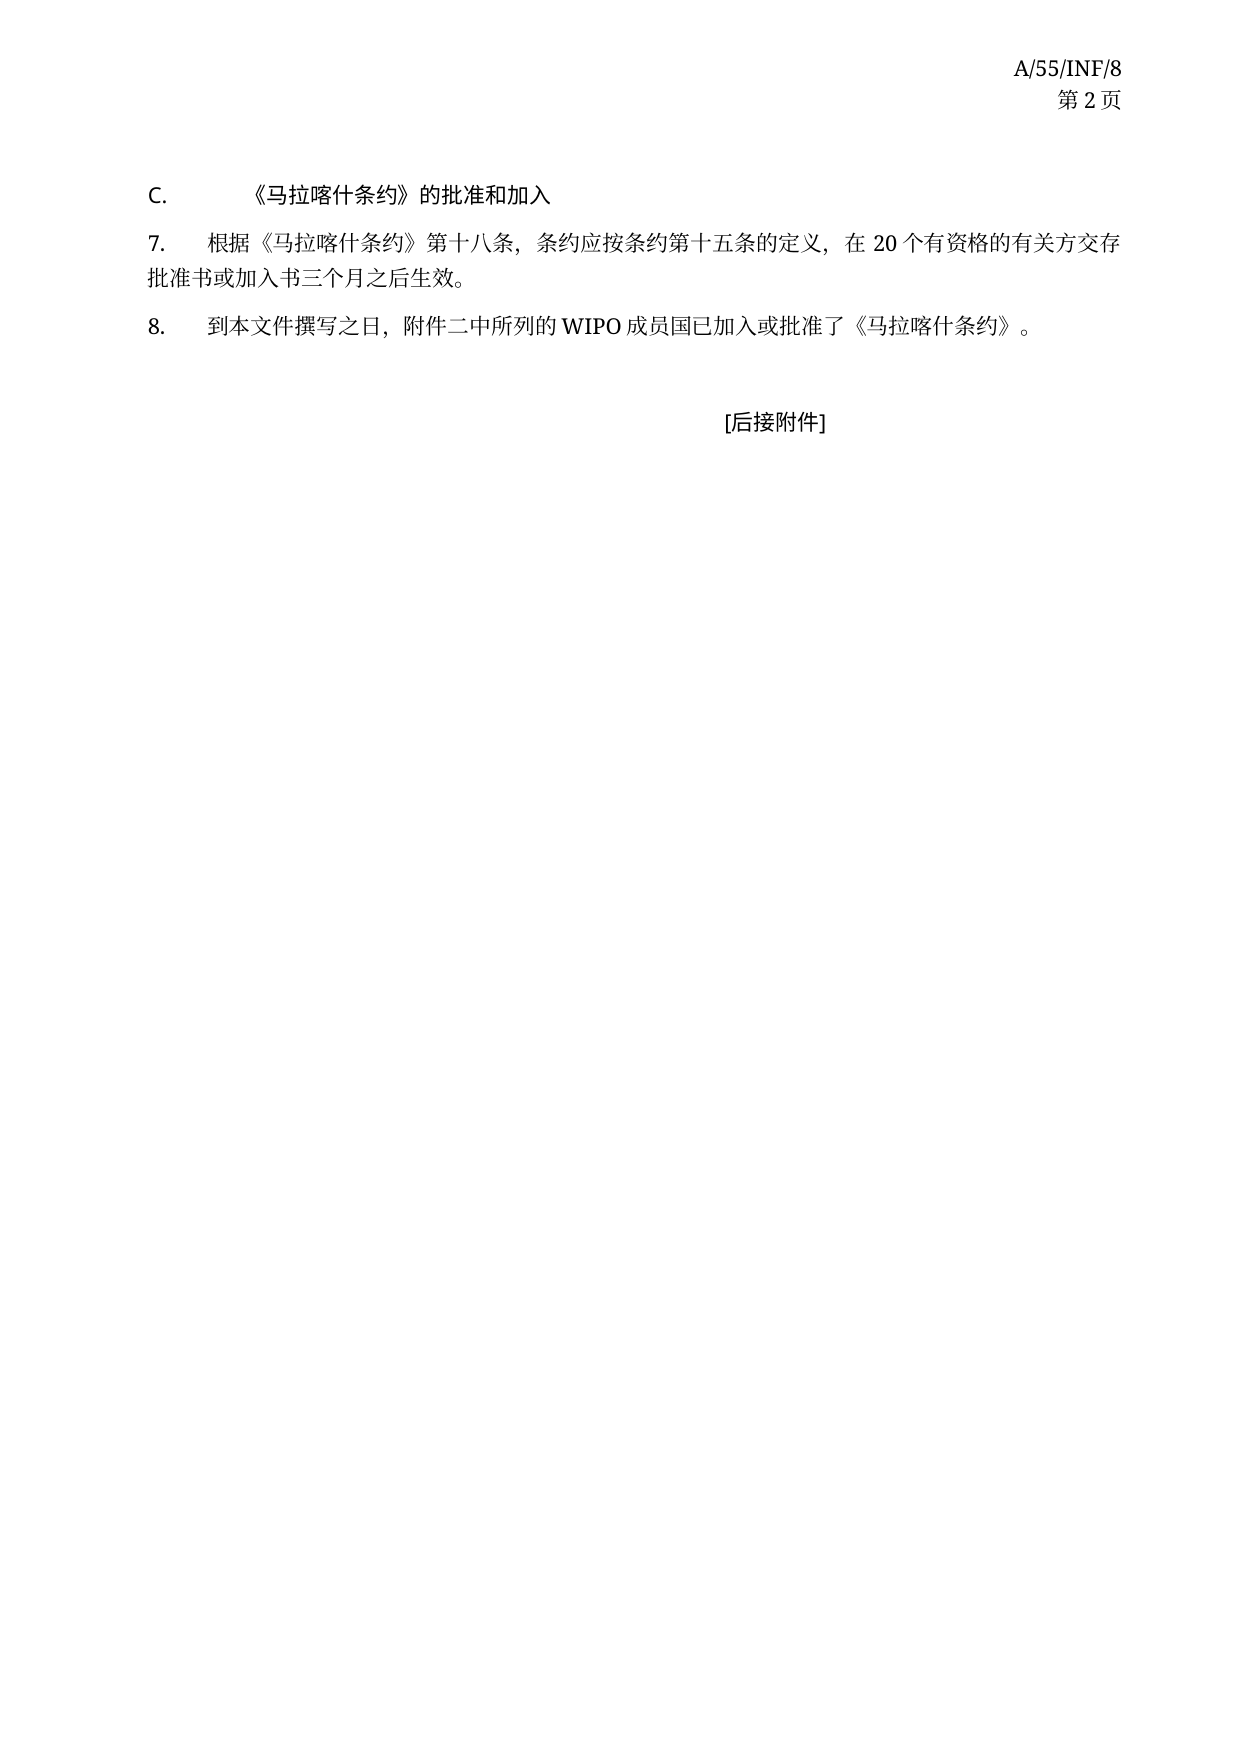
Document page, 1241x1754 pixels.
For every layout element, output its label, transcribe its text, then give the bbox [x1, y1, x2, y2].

text 7. 根据《马拉喀什条约》第十八条，条约应按条约第十五条的定义，在20个有资格的有关方交存批准书或加入书三个月之后生效。 [148, 222, 1122, 293]
text [后接附件] [724, 401, 1122, 437]
list 《马拉喀什条约》的批准和加入 [148, 174, 1122, 209]
text 8. 到本文件撰写之日，附件二中所列的WIPO成员国已加入或批准了《马拉喀什条约》。 [148, 305, 1122, 341]
